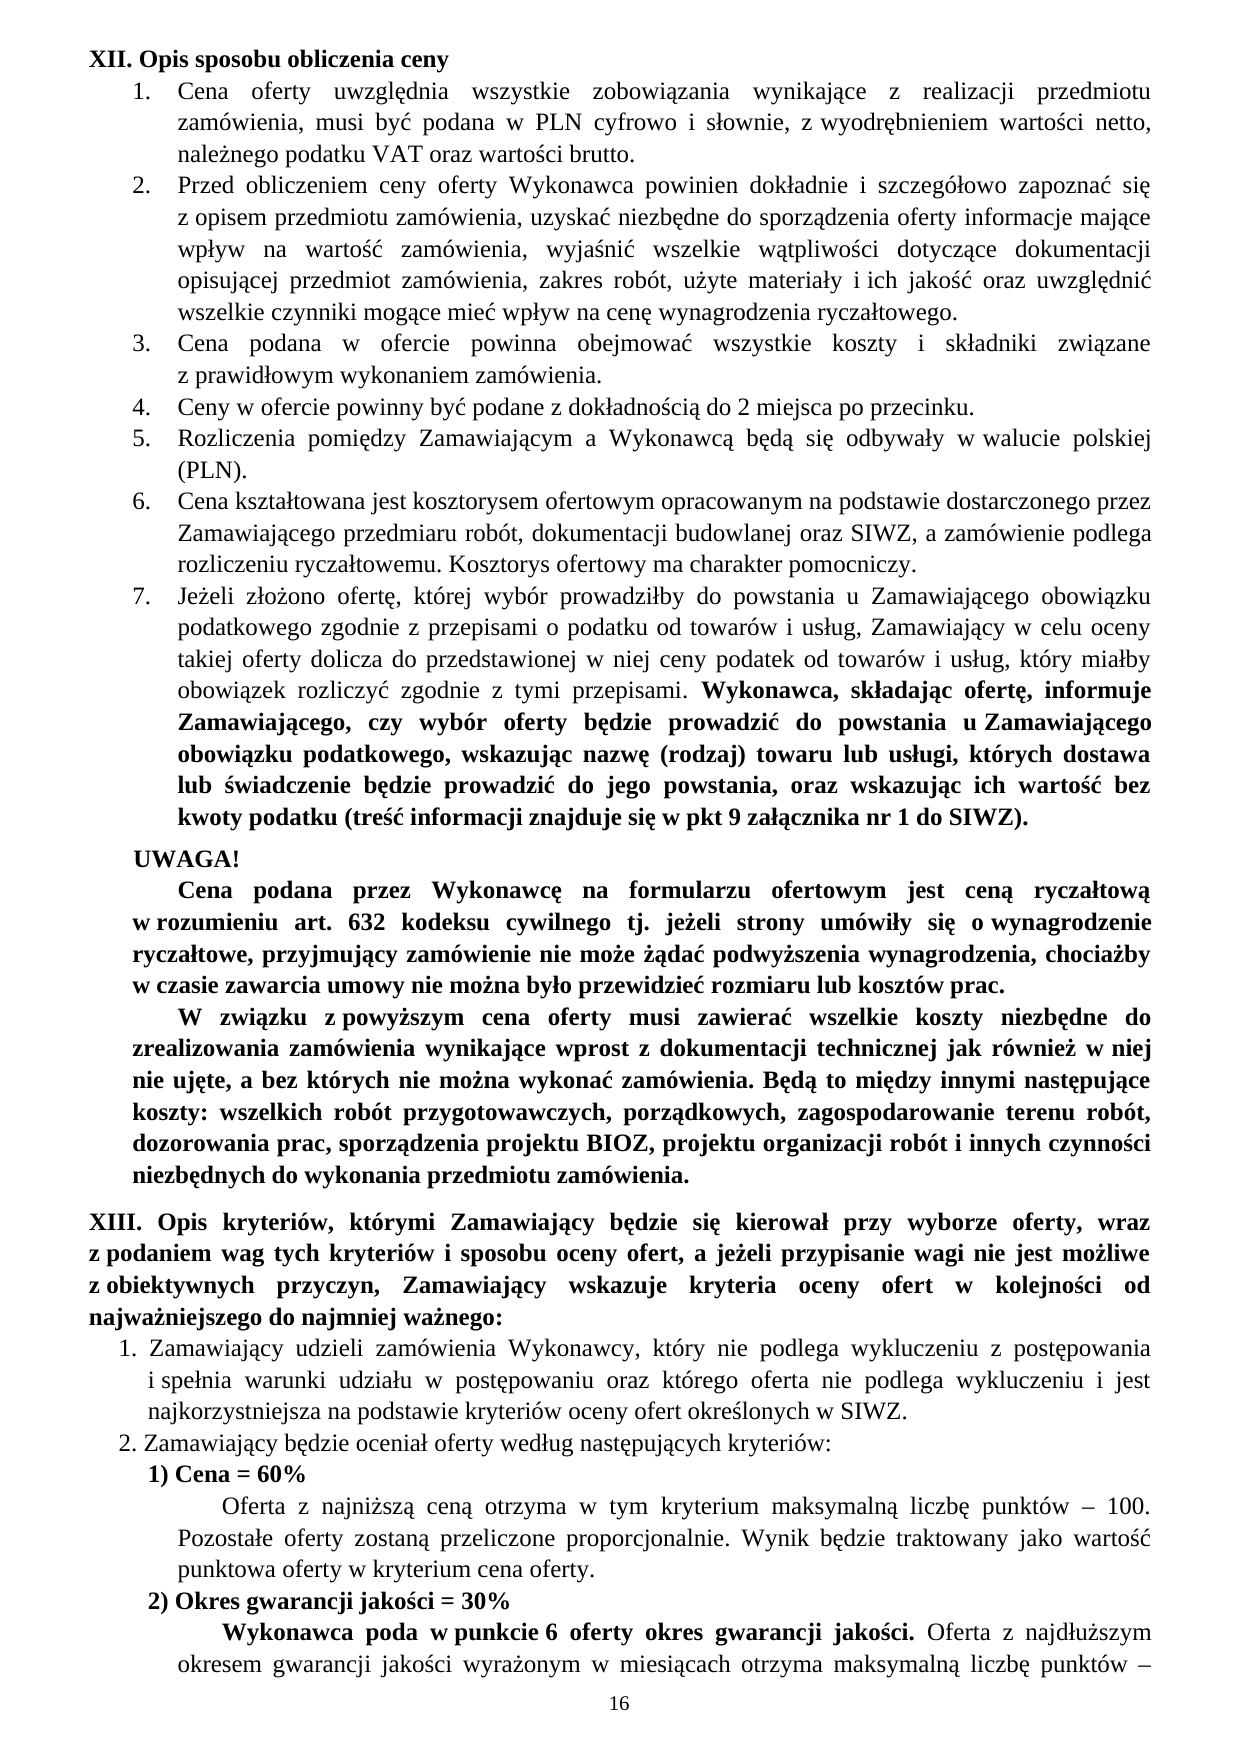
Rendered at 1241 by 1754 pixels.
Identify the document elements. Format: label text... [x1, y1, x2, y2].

text UWAGA! [133, 844, 1152, 873]
list Cena podana w ofercie powinna obejmować wszystkie koszty i składniki związane z prawidłowym wykonaniem zamówienia. [132, 328, 1152, 389]
text 2. Zamawiający będzie oceniał oferty według następujących kryteriów: [118, 1428, 1152, 1457]
text 1) Cena = 60% [148, 1459, 1152, 1488]
list Cena kształtowana jest kosztorysem ofertowym opracowanym na podstawie dostarczonego przez Zamawiającego przedmiaru robót, dokumentacji budowlanej oraz SIWZ, a zamówienie podlega rozliczeniu ryczałtowemu. Kosztorys ofertowy ma charakter pomocniczy. [132, 486, 1152, 578]
text W związku z powyższym cena oferty musi zawierać wszelkie koszty niezbędne do zrealizowania zamówienia wynikające wprost z dokumentacji technicznej jak również w niej nie ujęte, a bez których nie można wykonać zamówienia. Będą to między innymi następujące koszty: wszelkich robót przygotowawczych, porządkowych, zagospodarowanie terenu robót, dozorowania prac, sporządzenia projektu BIOZ, projektu organizacji robót i innych czynności niezbędnych do wykonania przedmiotu zamówienia. [132, 1002, 1152, 1188]
list Przed obliczeniem ceny oferty Wykonawca powinien dokładnie i szczegółowo zapoznać się z opisem przedmiotu zamówienia, uzyskać niezbędne do sporządzenia oferty informacje mające wpływ na wartość zamówienia, wyjaśnić wszelkie wątpliwości dotyczące dokumentacji opisującej przedmiot zamówienia, zakres robót, użyte materiały i ich jakość oraz uwzględnić wszelkie czynniki mogące mieć wpływ na cenę wynagrodzenia ryczałtowego. [132, 171, 1152, 326]
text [177, 1617, 1152, 1678]
list Ceny w ofercie powinny być podane z dokładnością do 2 miejsca po przecinku. [132, 392, 1152, 420]
list Rozliczenia pomiędzy Zamawiającym a Wykonawcą będą się odbywały w walucie polskiej (PLN). [132, 423, 1152, 483]
text 1. Zamawiający udzieli zamówienia Wykonawcy, który nie podlega wykluczeniu z postępowania i spełnia warunki udziału w postępowaniu oraz którego oferta nie podlega wykluczeniu i jest najkorzystniejsza na podstawie kryteriów oceny ofert określonych w SIWZ. [118, 1333, 1152, 1425]
text Oferta z najniższą ceną otrzyma w tym kryterium maksymalną liczbę punktów – 100. Pozostałe oferty zostaną przeliczone proporcjonalnie. Wynik będzie traktowany jako wartość punktowa oferty w kryterium cena oferty. [177, 1491, 1152, 1583]
subtitle XIII. Opis kryteriów, którymi Zamawiający będzie się kierował przy wyborze oferty, wraz z podaniem wag tych kryteriów i sposobu oceny ofert, a jeżeli przypisanie wagi nie jest możliwe z obiektywnych przyczyn, Zamawiający wskazuje kryteria oceny ofert w kolejności od najważniejszego do najmniej ważnego: [89, 1207, 1152, 1330]
subtitle XII. Opis sposobu obliczenia ceny [89, 44, 1152, 73]
list Cena oferty uwzględnia wszystkie zobowiązania wynikające z realizacji przedmiotu zamówienia, musi być podana w PLN cyfrowo i słownie, z wyodrębnieniem wartości netto, należnego podatku VAT oraz wartości brutto. [132, 76, 1152, 168]
text Cena podana przez Wykonawcę na formularzu ofertowym jest ceną ryczałtową w rozumieniu art. 632 kodeksu cywilnego tj. jeżeli strony umówiły się o wynagrodzenie ryczałtowe, przyjmujący zamówienie nie może żądać podwyższenia wynagrodzenia, chociażby w czasie zawarcia umowy nie można było przewidzieć rozmiaru lub kosztów prac. [132, 876, 1152, 999]
list Jeżeli złożono ofertę, której wybór prowadziłby do powstania u Zamawiającego obowiązku podatkowego zgodnie z przepisami o podatku od towarów i usług, Zamawiający w celu oceny takiej oferty dolicza do przedstawionej w niej ceny podatek od towarów i usług, który miałby obowiązek rozliczyć zgodnie z tymi przepisami. Wykonawca, składając ofertę, informuje Zamawiającego, czy wybór oferty będzie prowadzić do powstania u Zamawiającego obowiązku podatkowego, wskazując nazwę (rodzaj) towaru lub usługi, których dostawa lub świadczenie będzie prowadzić do jego powstania, oraz wskazując ich wartość bez kwoty podatku (treść informacji znajduje się w pkt 9 załącznika nr 1 do SIWZ). [132, 581, 1152, 831]
text 2) Okres gwarancji jakości = 30% [148, 1586, 1152, 1614]
